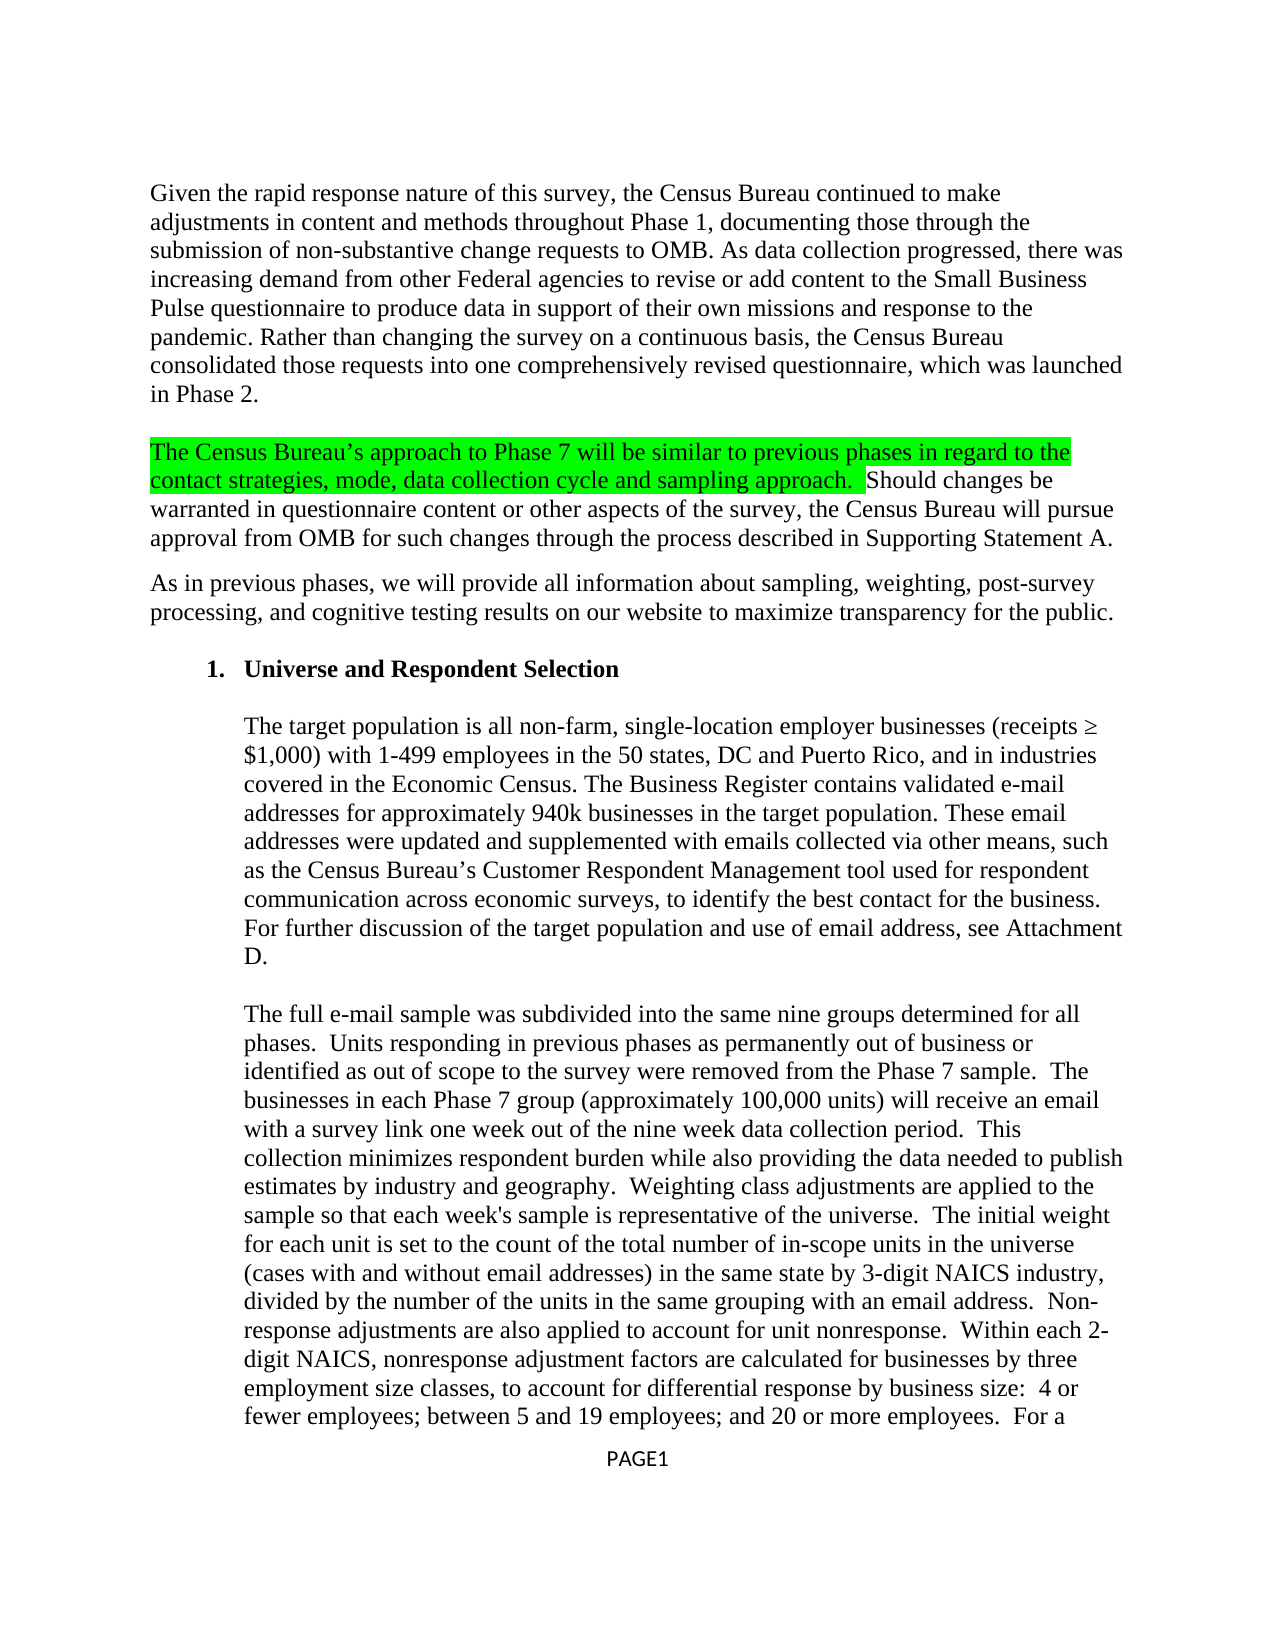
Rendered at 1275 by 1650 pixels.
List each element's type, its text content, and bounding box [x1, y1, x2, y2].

text Given the rapid response nature of this survey, the Census Bureau continued to make adjustments in content and methods throughout Phase 1, documenting those through the submission of non-substantive change requests to OMB. As data collection progressed, there was increasing demand from other Federal agencies to revise or add content to the Small Business Pulse questionnaire to produce data in support of their own missions and response to the pandemic. Rather than changing the survey on a continuous basis, the Census Bureau consolidated those requests into one comprehensively revised questionnaire, which was launched in Phase 2. [150, 178, 1125, 408]
text As in previous phases, we will provide all information about sampling, weighting, post-survey processing, and cognitive testing results on our website to maximize transparency for the public. [150, 568, 1125, 626]
list Universe and Respondent Selection [206, 654, 1125, 683]
text The Census Bureau’s approach to Phase 7 will be similar to previous phases in regard to the contact strategies, mode, data collection cycle and sampling approach. Should changes be warranted in questionnaire content or other aspects of the survey, the Census Bureau will pursue approval from OMB for such changes through the process described in Supporting Statement A. [150, 437, 1125, 552]
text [244, 999, 1125, 1430]
text The target population is all non-farm, single-location employer businesses (receipts ≥ $1,000) with 1-499 employees in the 50 states, DC and Puerto Rico, and in industries covered in the Economic Census. The Business Register contains validated e-mail addresses for approximately 940k businesses in the target population. These email addresses were updated and supplemented with emails collected via other means, such as the Census Bureau’s Customer Respondent Management tool used for respondent communication across economic surveys, to identify the best contact for the business. For further discussion of the target population and use of email address, see Attachment D. [244, 711, 1125, 970]
